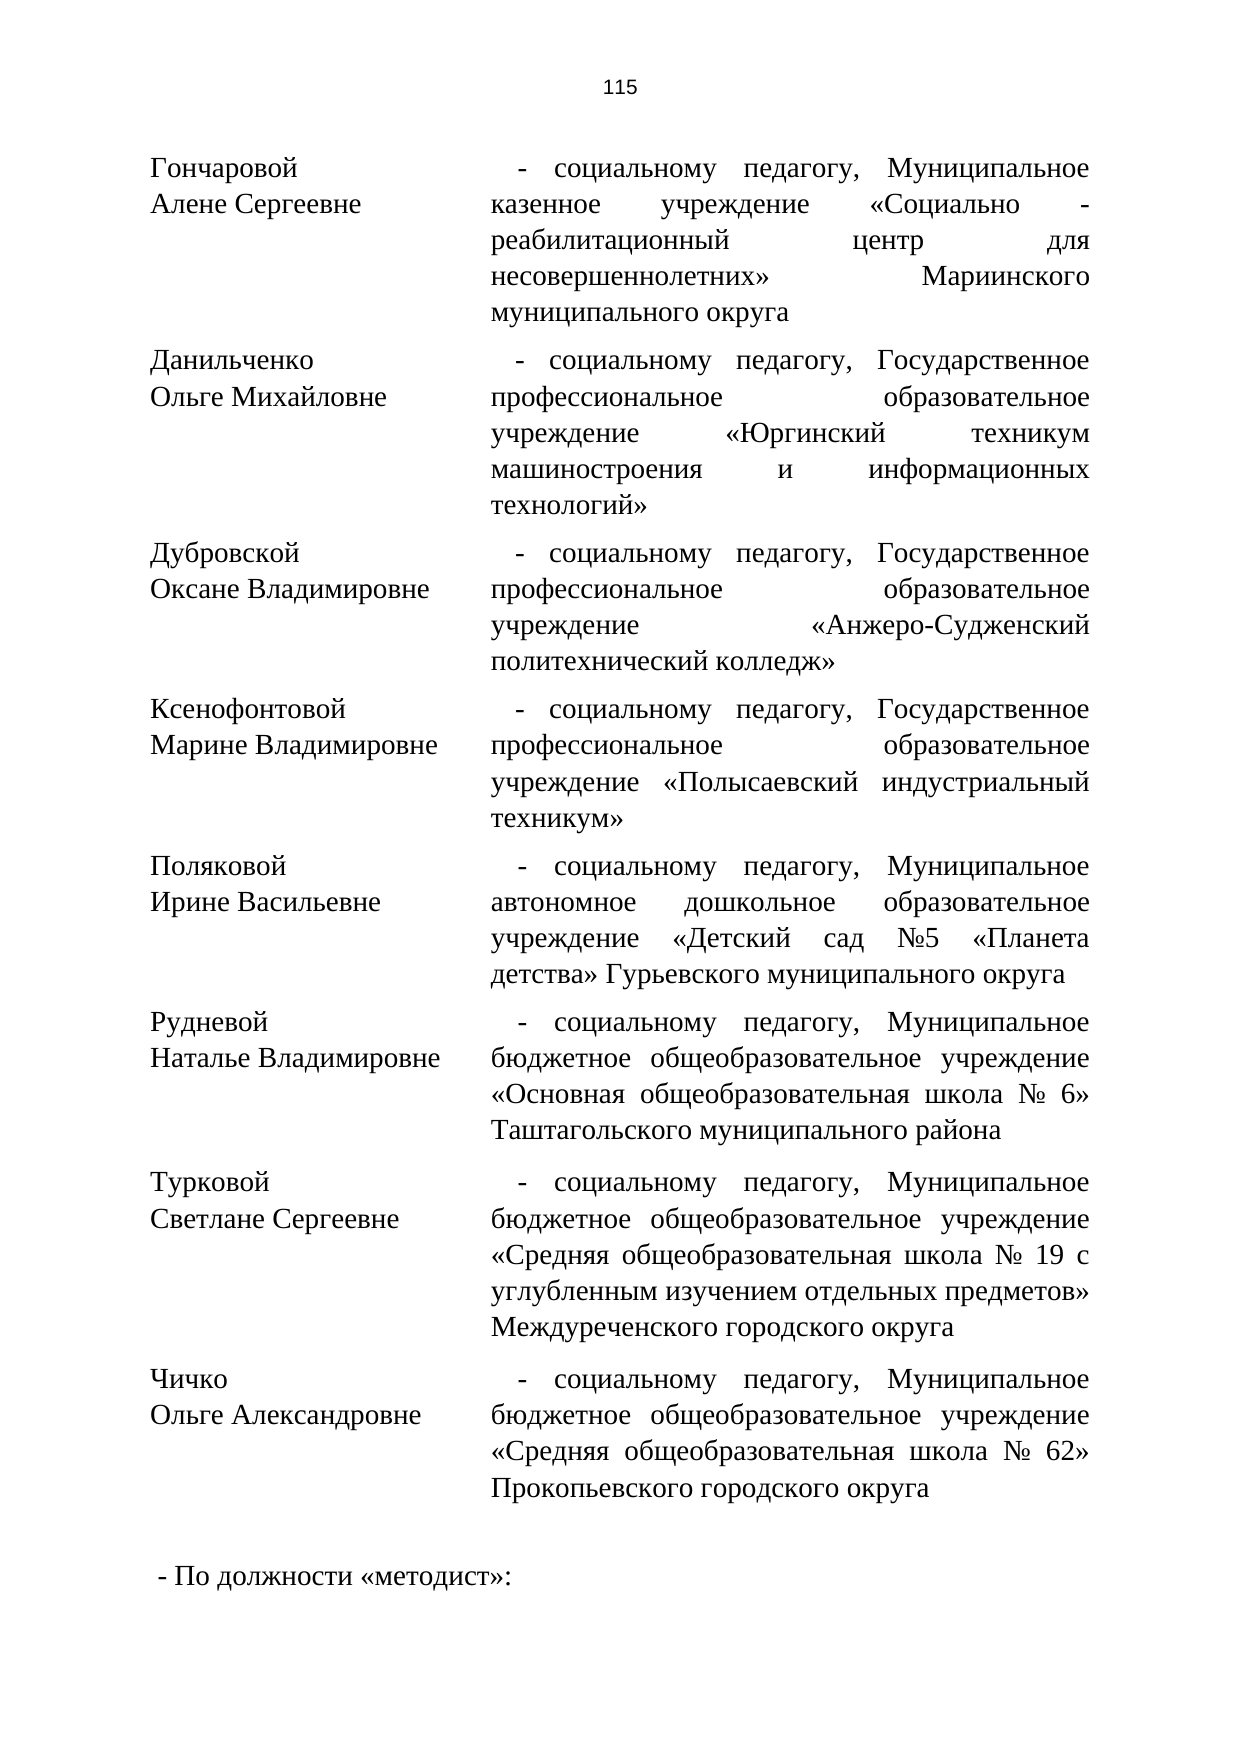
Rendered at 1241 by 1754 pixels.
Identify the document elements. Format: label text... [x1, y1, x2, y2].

table_cell Чичко Ольге Александровне [149, 1361, 489, 1522]
table_cell Поляковой Ирине Васильевне [149, 848, 489, 1004]
table_cell - социальному педагогу, Государственное профессиональное образовательное учреждение «Полысаевский индустриальный техникум» [490, 691, 1091, 848]
table_cell Данильченко Ольге Михайловне [149, 343, 489, 535]
table_cell Турковой Светлане Сергеевне [149, 1165, 489, 1361]
table_cell - социальному педагогу, Муниципальное бюджетное общеобразовательное учреждение «Средняя общеобразовательная школа № 19 с углубленным изучением отдельных предметов» Междуреченского городского округа [490, 1165, 1091, 1361]
table_cell - социальному педагогу, Муниципальное бюджетное общеобразовательное учреждение «Средняя общеобразовательная школа № 62» Прокопьевского городского округа [490, 1361, 1091, 1522]
table_cell - социальному педагогу, Муниципальное бюджетное общеобразовательное учреждение «Основная общеобразовательная школа № 6» Таштагольского муниципального района [490, 1004, 1091, 1164]
table_cell - социальному педагогу, Муниципальное автономное дошкольное образовательное учреждение «Детский сад №5 «Планета детства» Гурьевского муниципального округа [490, 848, 1091, 1004]
table_header - социальному педагогу, Муниципальное казенное учреждение «Социально - реабилитационный центр для несовершеннолетних» Мариинского муниципального округа [490, 150, 1091, 342]
table_cell Ксенофонтовой Марине Владимировне [149, 691, 489, 848]
table_cell - социальному педагогу, Государственное профессиональное образовательное учреждение «Юргинский техникум машиностроения и информационных технологий» [490, 343, 1091, 535]
text - По должности «методист»: [150, 1558, 1090, 1591]
table_cell - социальному педагогу, Государственное профессиональное образовательное учреждение «Анжеро-Судженский политехнический колледж» [490, 535, 1091, 691]
table_header Гончаровой Алене Сергеевне [149, 150, 489, 342]
table_cell Дубровской Оксане Владимировне [149, 535, 489, 691]
table_cell Рудневой Наталье Владимировне [149, 1004, 489, 1164]
